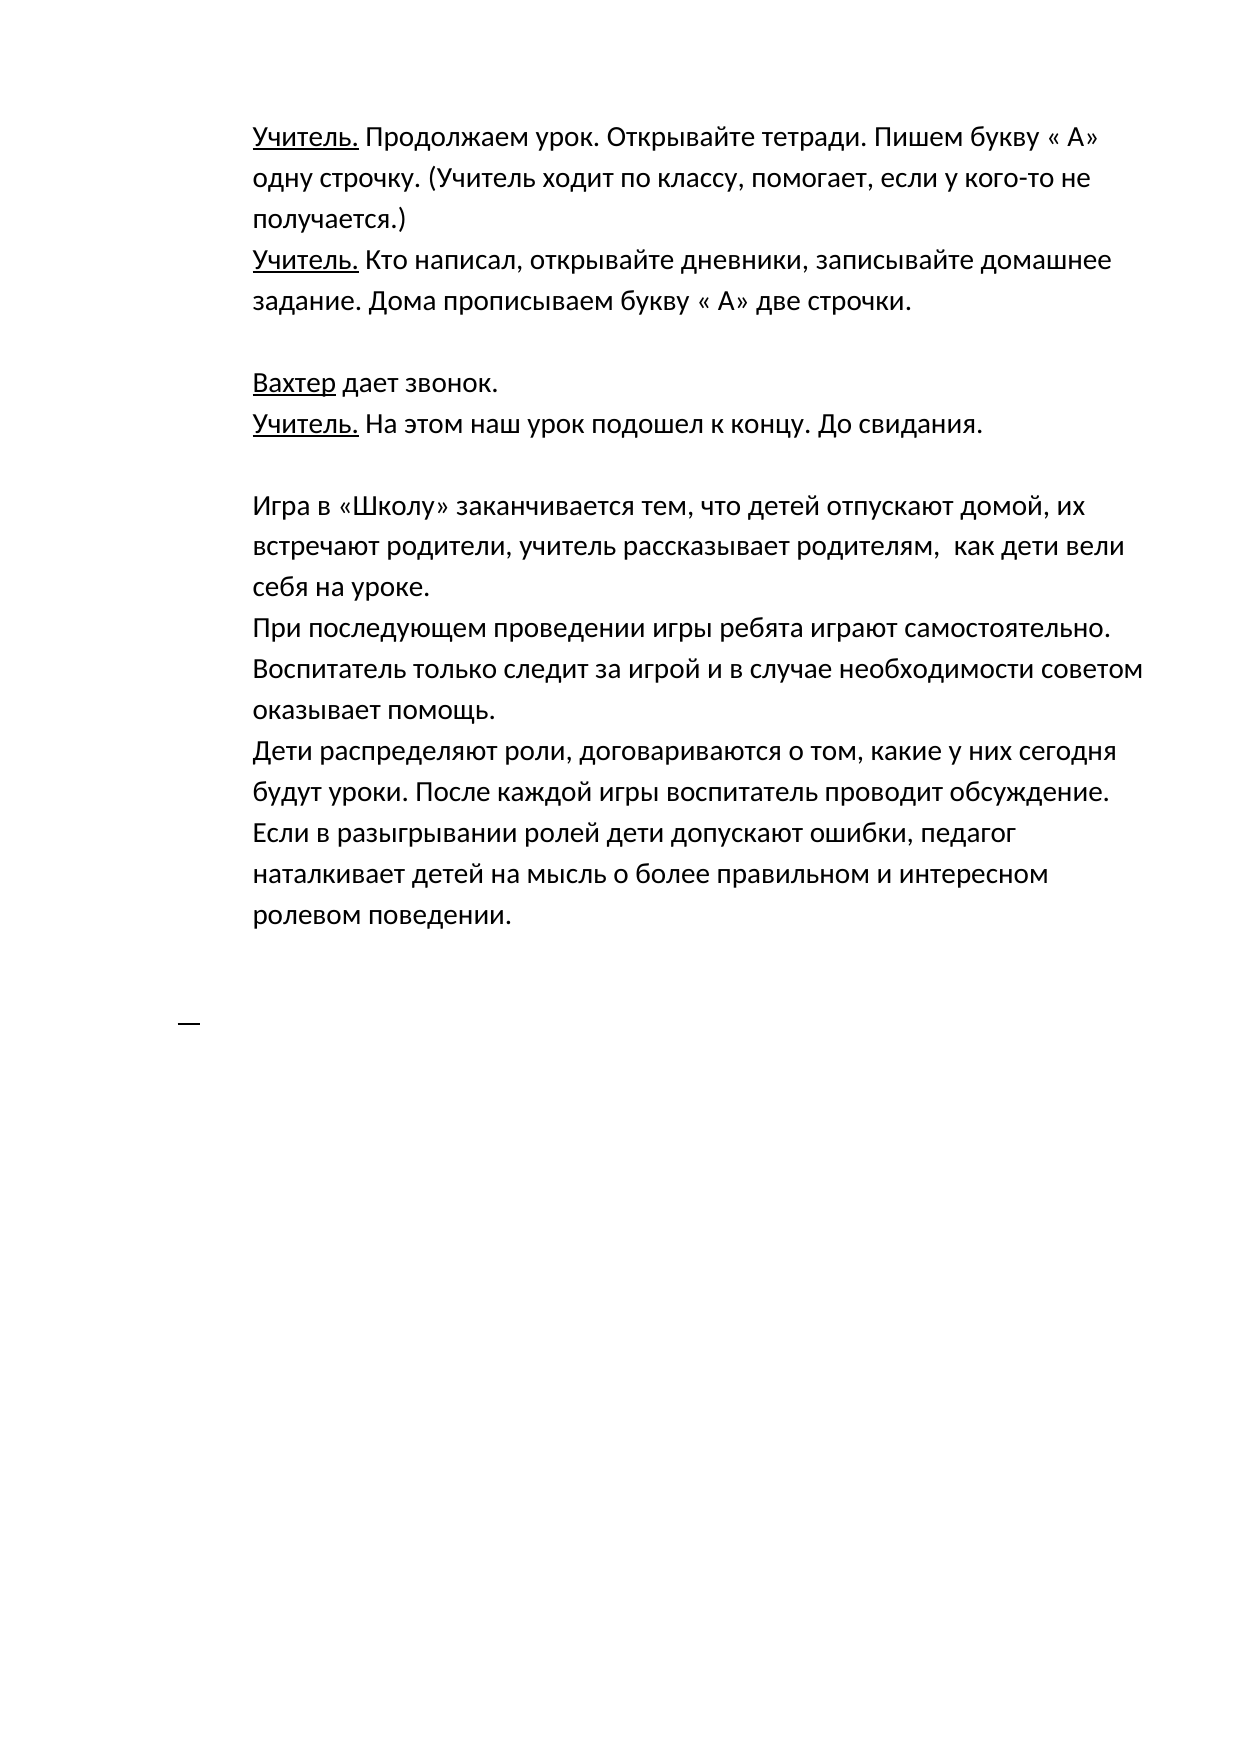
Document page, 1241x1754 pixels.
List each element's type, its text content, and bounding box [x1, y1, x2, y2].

list Игра в «Школу» заканчивается тем, что детей отпускают домой, их встречают родители, учитель рассказывает родителям, как дети вели себя на уроке. [252, 487, 1152, 604]
list Учитель. На этом наш урок подошел к концу. До свидания. [252, 405, 1152, 440]
list Дети распределяют роли, договариваются о том, какие у них сегодня будут уроки. После каждой игры воспитатель проводит обсуждение. Если в разыгрывании ролей дети допускают ошибки, педагог наталкивает детей на мысль о более правильном и интересном ролевом поведении. [252, 732, 1152, 932]
list При последующем проведении игры ребята играют самостоятельно. Воспитатель только следит за игрой и в случае необходимости советом оказывает помощь. [252, 609, 1152, 727]
list Вахтер дает звонок. [252, 364, 1152, 399]
list Учитель. Кто написал, открывайте дневники, записывайте домашнее задание. Дома прописываем букву « А» две строчки. [252, 241, 1152, 317]
list Учитель. Продолжаем урок. Открывайте тетради. Пишем букву « А» одну строчку. (Учитель ходит по классу, помогает, если у кого-то не получается.) [252, 118, 1152, 236]
